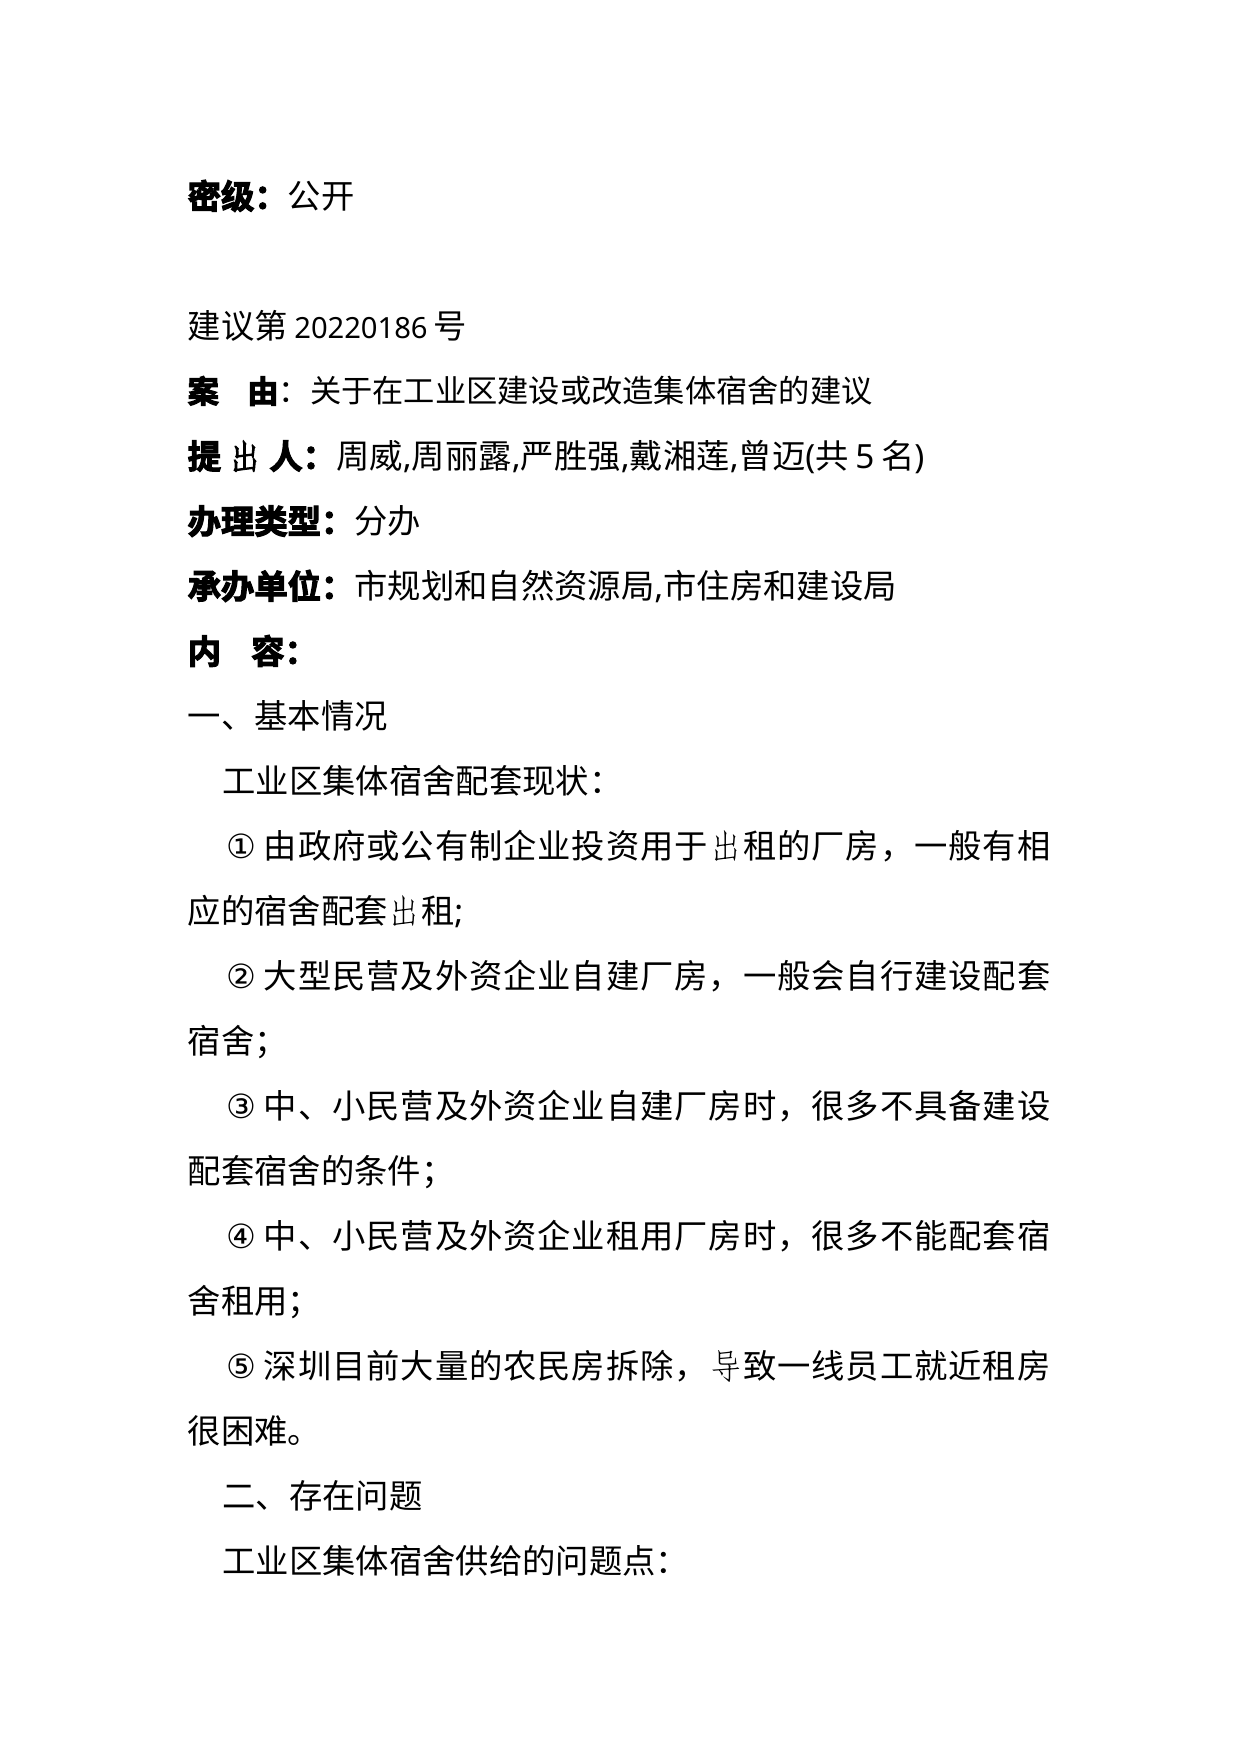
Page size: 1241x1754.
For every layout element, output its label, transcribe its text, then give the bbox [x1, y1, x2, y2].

text 建议第20220186号 [187, 292, 1053, 357]
text 密级：公开 [187, 162, 1053, 227]
text ①由政府或公有制企业投资用于出租的厂房，一般有相应的宿舍配套出租; [187, 812, 1053, 942]
text ⑤深圳目前大量的农民房拆除，导致一线员工就近租房很困难。 [187, 1332, 1053, 1462]
text 承办单位：市规划和自然资源局,市住房和建设局 [187, 552, 1053, 617]
text 一、基本情况 [187, 682, 1053, 747]
text 提 出 人：周威,周丽露,严胜强,戴湘莲,曾迈(共5名) [187, 422, 1053, 487]
text 二、存在问题 [187, 1462, 1053, 1527]
text ②大型民营及外资企业自建厂房，一般会自行建设配套宿舍； [187, 942, 1053, 1072]
text 案 由：关于在工业区建设或改造集体宿舍的建议 [187, 357, 1053, 422]
text ④中、小民营及外资企业租用厂房时，很多不能配套宿舍租用； [187, 1202, 1053, 1332]
text 内 容： [187, 617, 1053, 682]
text 办理类型：分办 [187, 487, 1053, 552]
text ③中、小民营及外资企业自建厂房时，很多不具备建设配套宿舍的条件； [187, 1072, 1053, 1202]
text 工业区集体宿舍配套现状： [187, 747, 1053, 812]
text 工业区集体宿舍供给的问题点： [187, 1527, 1053, 1592]
